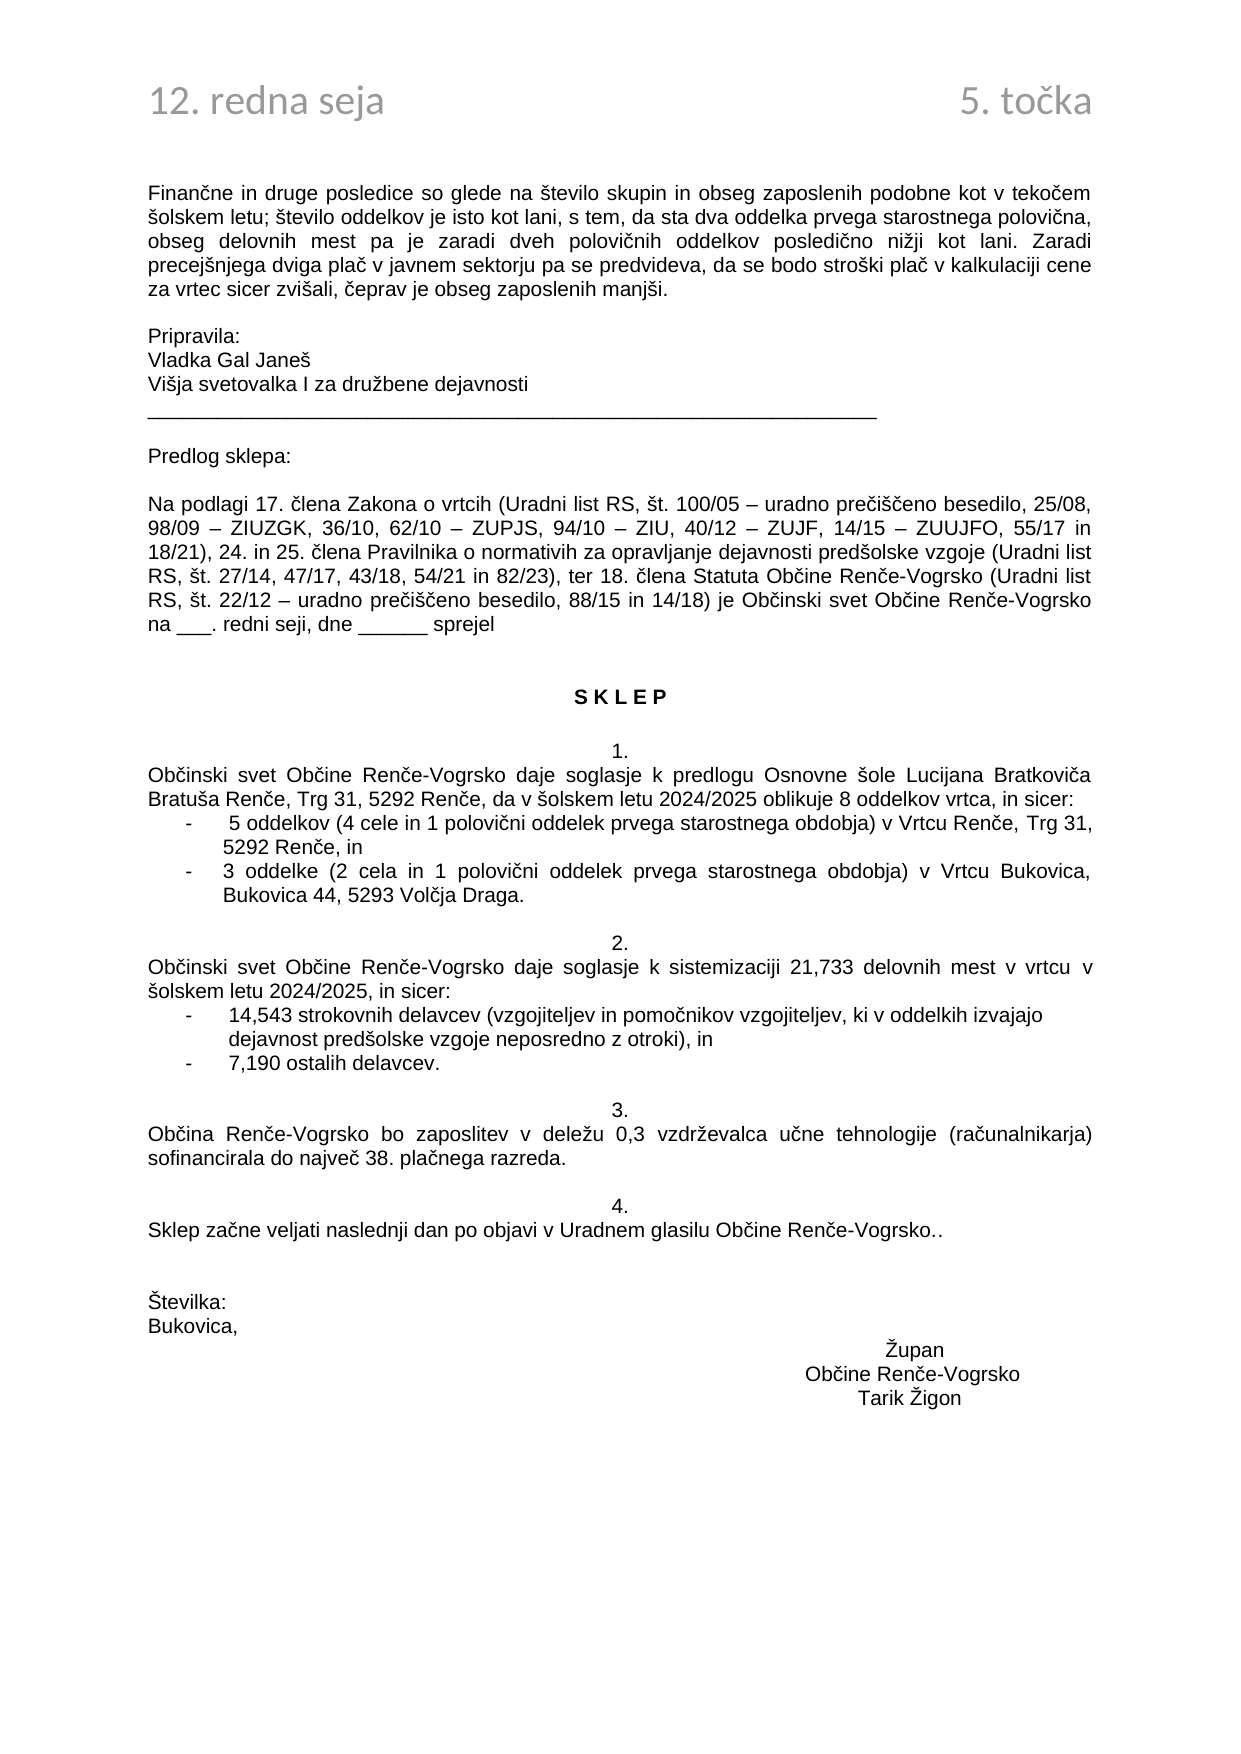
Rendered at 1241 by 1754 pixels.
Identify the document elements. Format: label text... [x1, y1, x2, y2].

text Občinski svet Občine Renče-Vogrsko daje soglasje k predlogu Osnovne šole Lucijana Bratkoviča Bratuša Renče, Trg 31, 5292 Renče, da v šolskem letu 2024/2025 oblikuje 8 oddelkov vrtca, in sicer: [148, 763, 1093, 811]
text Višja svetovalka I za družbene dejavnosti [148, 372, 1093, 396]
text 2. [148, 931, 1093, 954]
text Številka: [148, 1290, 1093, 1314]
text 1. [148, 739, 1093, 763]
list 14,543 strokovnih delavcev (vzgojiteljev in pomočnikov vzgojiteljev, ki v oddelkih izvajajo [185, 1002, 1093, 1026]
text Pripravila: [148, 324, 1093, 348]
text Vladka Gal Janeš [148, 348, 1093, 372]
text Občine Renče-Vogrsko [148, 1362, 1093, 1386]
list 3 oddelke (2 cela in 1 polovični oddelek prvega starostnega obdobja) v Vrtcu Bukovica, Bukovica 44, 5293 Volčja Draga. [185, 859, 1093, 907]
text Župan [811, 1338, 1093, 1362]
text Na podlagi 17. člena Zakona o vrtcih (Uradni list RS, št. 100/05 – uradno prečiščeno besedilo, 25/08, 98/09 – ZIUZGK, 36/10, 62/10 – ZUPJS, 94/10 – ZIU, 40/12 – ZUJF, 14/15 – ZUUJFO, 55/17 in 18/21), 24. in 25. člena Pravilnika o normativih za opravljanje dejavnosti predšolske vzgoje (Uradni list RS, št. 27/14, 47/17, 43/18, 54/21 in 82/23), ter 18. člena Statuta Občine Renče-Vogrsko (Uradni list RS, št. 22/12 – uradno prečiščeno besedilo, 88/15 in 14/18) je Občinski svet Občine Renče-Vogrsko na ___. redni seji, dne ______ sprejel [148, 492, 1093, 636]
text _______________________________________________________________ [148, 396, 1093, 420]
text Tarik Žigon [811, 1386, 1093, 1410]
text 3. [148, 1098, 1093, 1122]
text Finančne in druge posledice so glede na število skupin in obseg zaposlenih podobne kot v tekočem šolskem letu; število oddelkov je isto kot lani, s tem, da sta dva oddelka prvega starostnega polovična, obseg delovnih mest pa je zaradi dveh polovičnih oddelkov posledično nižji kot lani. Zaradi precejšnjega dviga plač v javnem sektorju pa se predvideva, da se bodo stroški plač v kalkulaciji cene za vrtec sicer zvišali, čeprav je obseg zaposlenih manjši. [148, 181, 1093, 300]
list 7,190 ostalih delavcev. [185, 1050, 1093, 1074]
text Občinski svet Občine Renče-Vogrsko daje soglasje k sistemizaciji 21,733 delovnih mest v vrtcu v šolskem letu 2024/2025, in sicer: [148, 954, 1093, 1002]
text Občina Renče-Vogrsko bo zaposlitev v deležu 0,3 vzdrževalca učne tehnologije (računalnikarja) sofinancirala do največ 38. plačnega razreda. [148, 1122, 1093, 1170]
text Predlog sklepa: [148, 444, 1093, 468]
text dejavnost predšolske vzgoje neposredno z otroki), in [223, 1026, 1093, 1050]
list 5 oddelkov (4 cele in 1 polovični oddelek prvega starostnega obdobja) v Vrtcu Renče, Trg 31, 5292 Renče, in [185, 811, 1093, 859]
text S K L E P [148, 685, 1093, 709]
text Bukovica, [148, 1314, 1093, 1338]
text Sklep začne veljati naslednji dan po objavi v Uradnem glasilu Občine Renče-Vogrsko.. [148, 1218, 1093, 1266]
text 4. [148, 1194, 1093, 1218]
